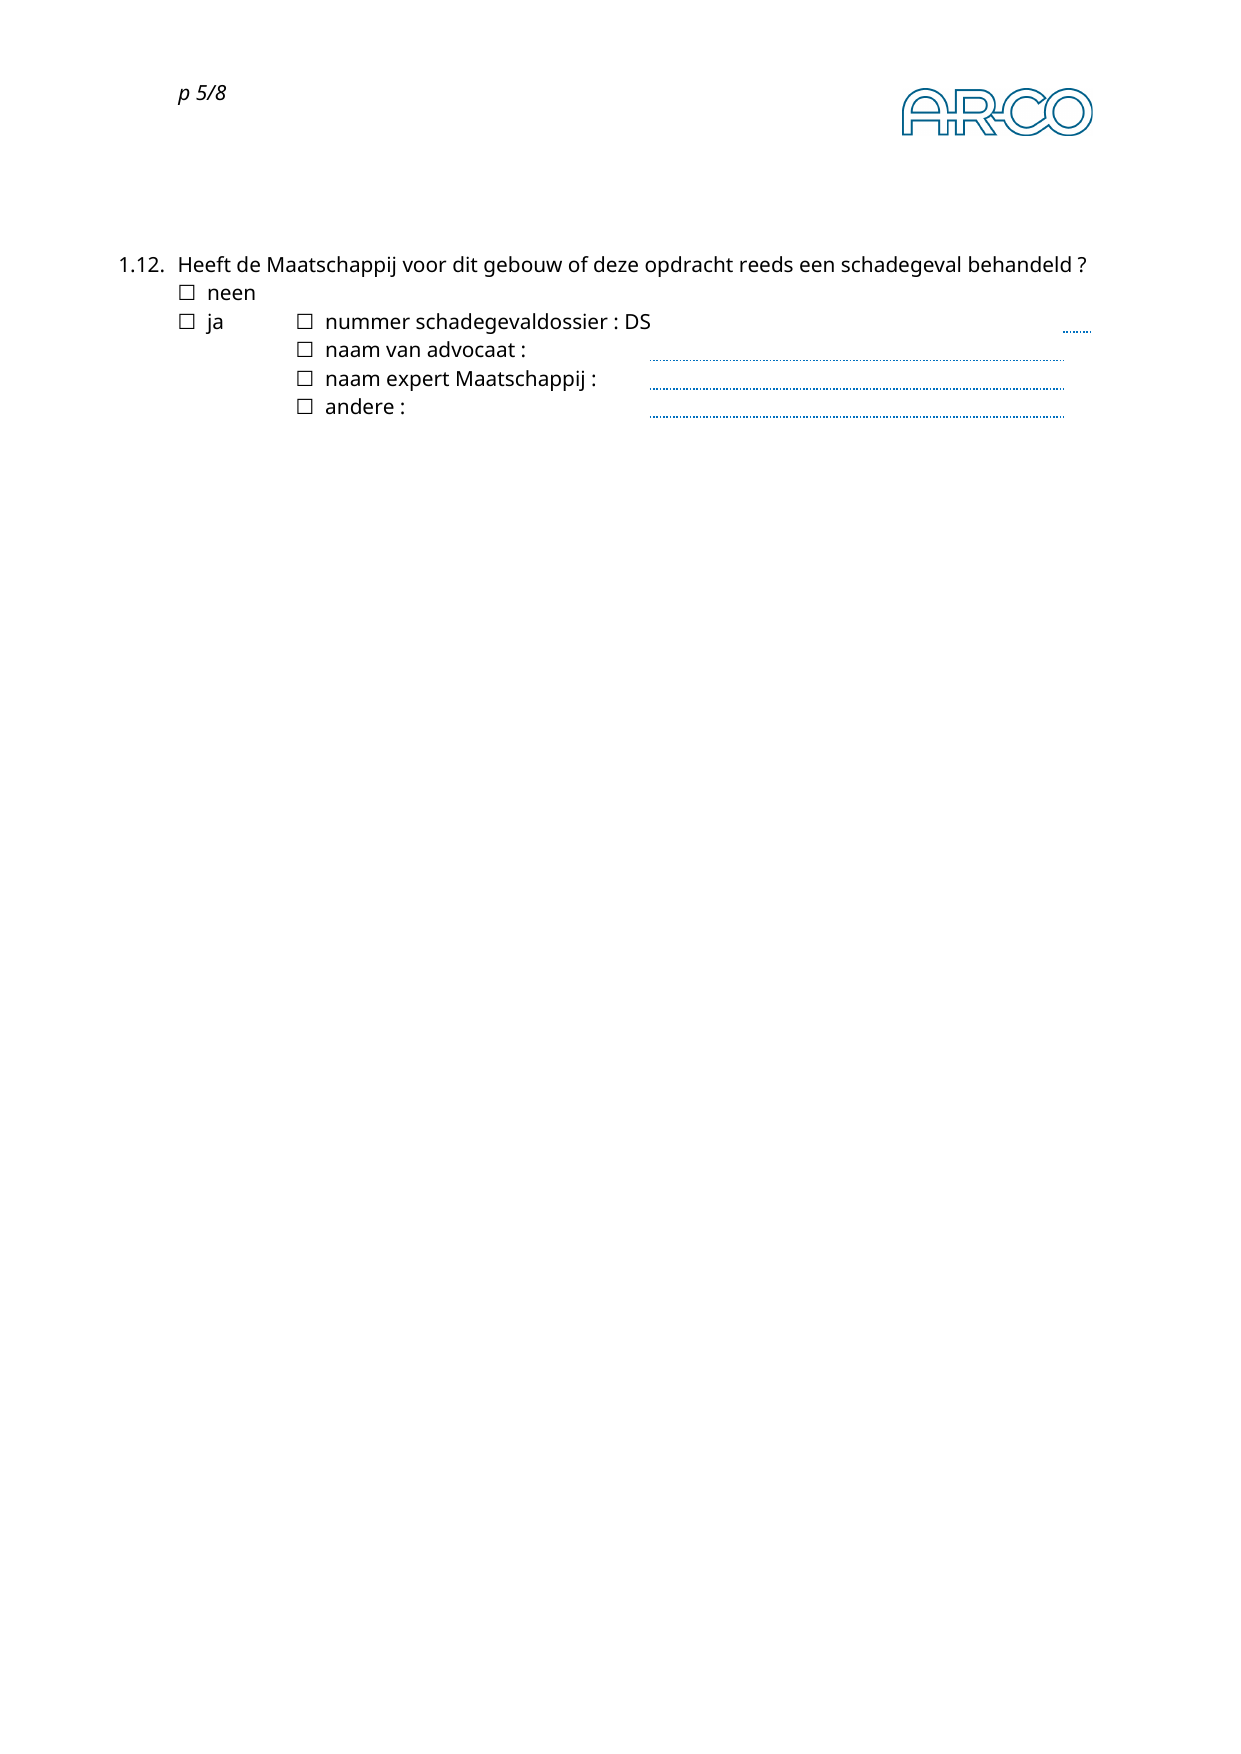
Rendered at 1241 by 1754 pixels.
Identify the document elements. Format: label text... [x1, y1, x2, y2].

picture [993, 90, 1093, 134]
picture [1013, 99, 1046, 126]
picture [966, 122, 984, 136]
text andere : [118, 392, 1152, 421]
picture [949, 122, 954, 136]
picture [1078, 121, 1093, 136]
picture [1076, 88, 1093, 104]
picture [1034, 88, 1061, 98]
picture [988, 118, 1017, 136]
text naam van advocaat : [118, 335, 1152, 364]
picture [1036, 128, 1059, 136]
text ja nummer schadegevaldossier : DS [118, 307, 1152, 335]
picture [902, 88, 918, 104]
picture [913, 122, 938, 136]
text 1.12. Heeft de Maatschappij voor dit gebouw of deze opdracht reeds een schadegeval behandeld ? [118, 250, 1152, 278]
text naam expert Maatschappij : [118, 364, 1152, 392]
picture [904, 88, 1019, 133]
text neen [118, 278, 1152, 307]
